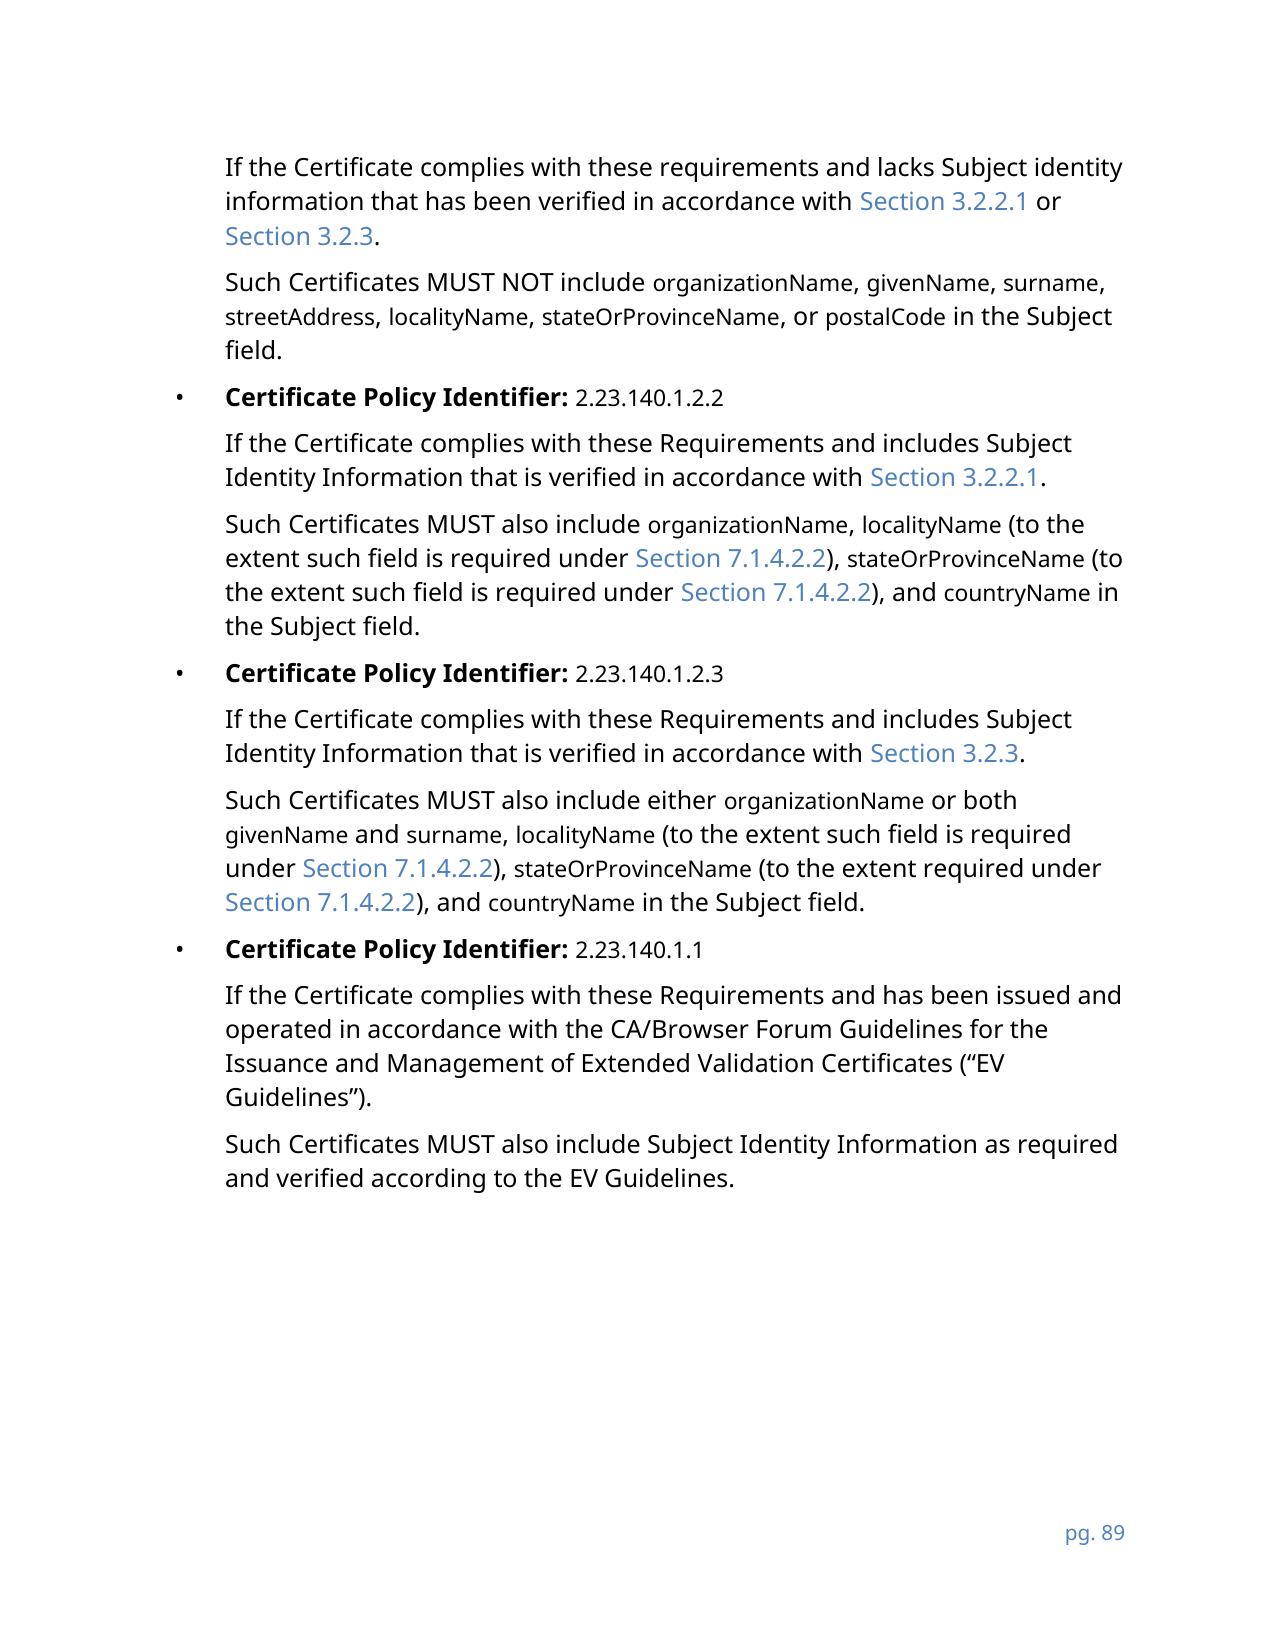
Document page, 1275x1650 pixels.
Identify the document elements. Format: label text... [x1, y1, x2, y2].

list Certificate Policy Identifier: 2.23.140.1.2.2 [175, 379, 1125, 413]
list If the Certificate complies with these Requirements and includes Subject Identity Information that is verified in accordance with Section 3.2.3. [175, 702, 1125, 770]
list Such Certificates MUST also include either organizationName or both givenName and surname, localityName (to the extent such field is required under Section 7.1.4.2.2), stateOrProvinceName (to the extent required under Section 7.1.4.2.2), and countryName in the Subject field. [175, 782, 1125, 919]
list Certificate Policy Identifier: 2.23.140.1.1 [175, 931, 1125, 965]
list If the Certificate complies with these Requirements and has been issued and operated in accordance with the CA/Browser Forum Guidelines for the Issuance and Management of Extended Validation Certificates (“EV Guidelines”). [175, 978, 1125, 1114]
list Certificate Policy Identifier: 2.23.140.1.2.3 [175, 655, 1125, 689]
list Such Certificates MUST also include Subject Identity Information as required and verified according to the EV Guidelines. [175, 1127, 1125, 1195]
list If the Certificate complies with these Requirements and includes Subject Identity Information that is verified in accordance with Section 3.2.2.1. [175, 426, 1125, 494]
list Such Certificates MUST NOT include organizationName, givenName, surname, streetAddress, localityName, stateOrProvinceName, or postalCode in the Subject field. [175, 265, 1125, 367]
list If the Certificate complies with these requirements and lacks Subject identity information that has been verified in accordance with Section 3.2.2.1 or Section 3.2.3. [175, 150, 1125, 252]
list Such Certificates MUST also include organizationName, localityName (to the extent such field is required under Section 7.1.4.2.2), stateOrProvinceName (to the extent such field is required under Section 7.1.4.2.2), and countryName in the Subject field. [175, 507, 1125, 643]
